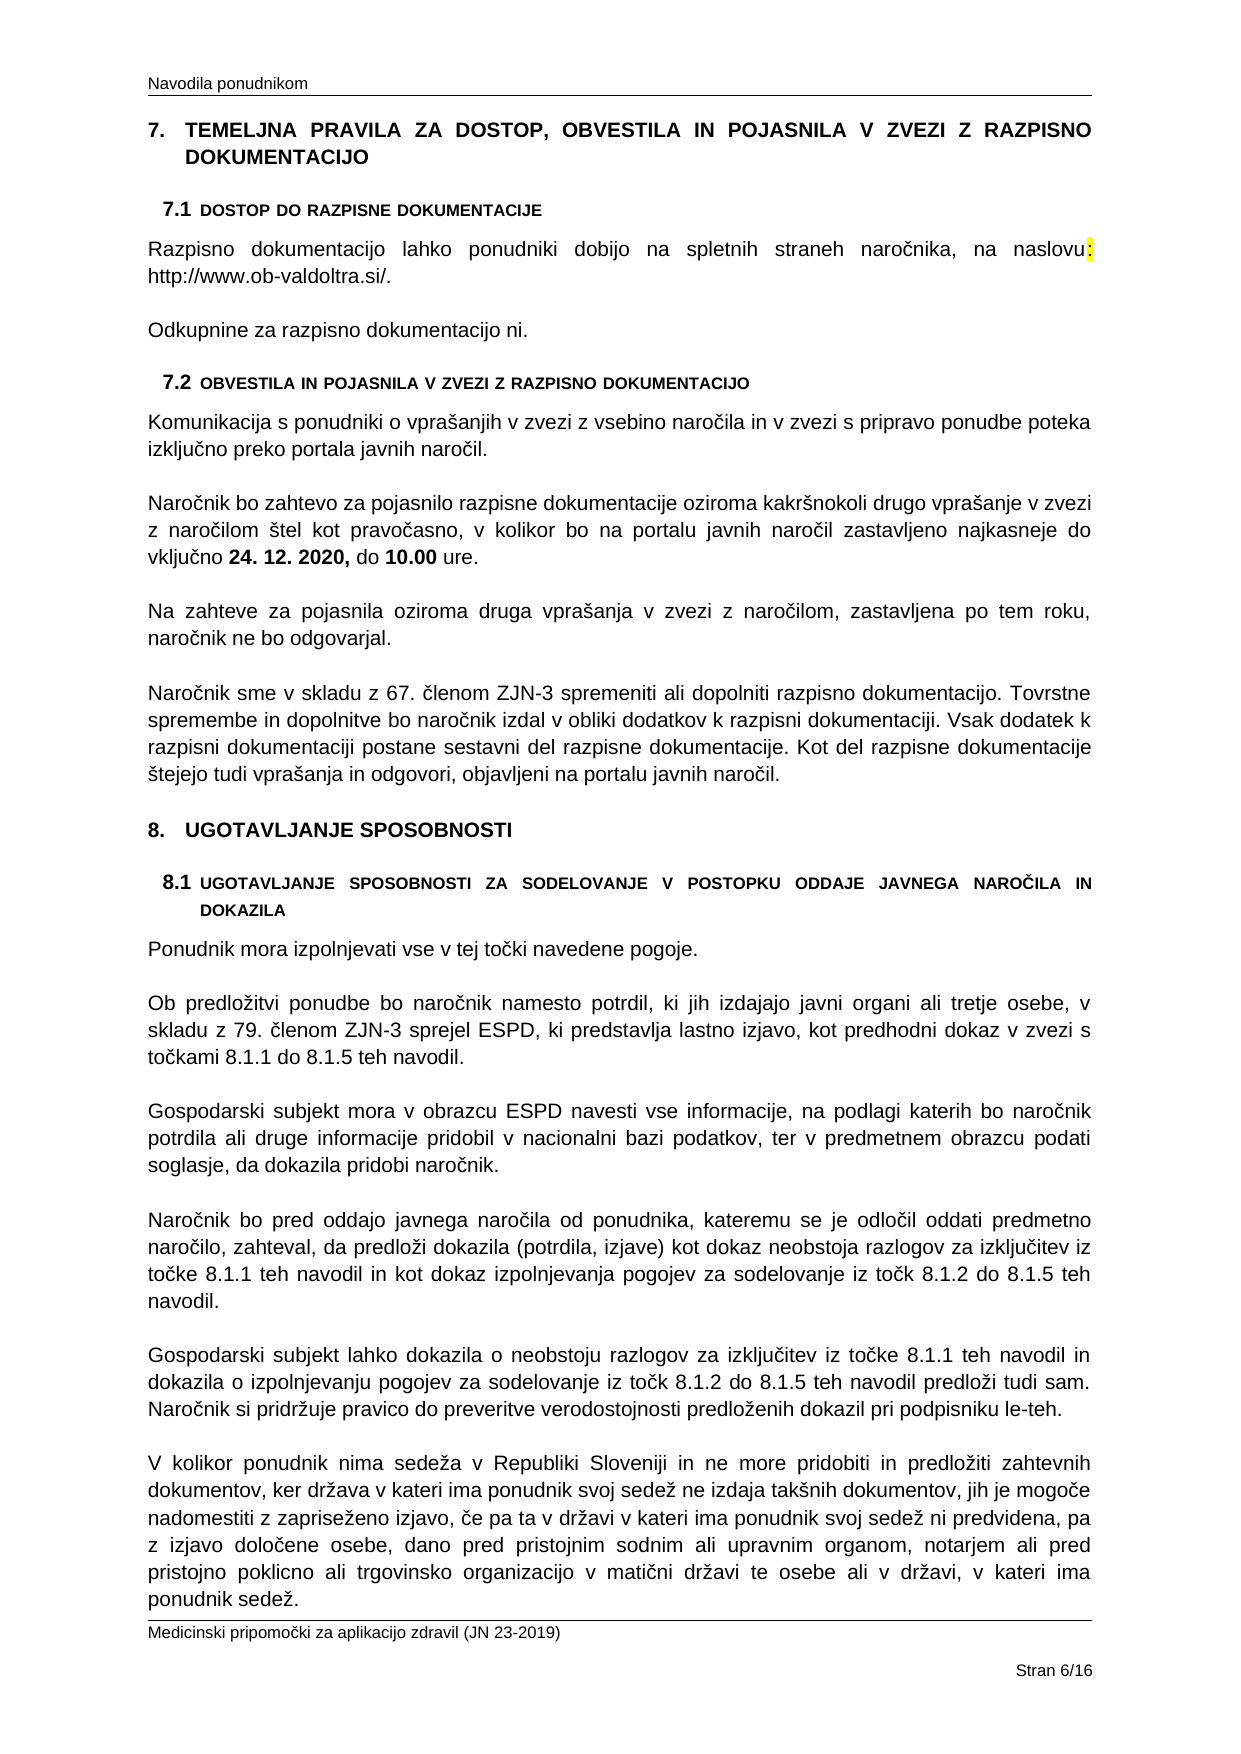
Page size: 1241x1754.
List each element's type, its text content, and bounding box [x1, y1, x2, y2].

text Naročnik bo pred oddajo javnega naročila od ponudnika, kateremu se je odločil oddati predmetno naročilo, zahteval, da predloži dokazila (potrdila, izjave) kot dokaz neobstoja razlogov za izključitev iz točke 8.1.1 teh navodil in kot dokaz izpolnjevanja pogojev za sodelovanje iz točk 8.1.2 do 8.1.5 teh navodil. [148, 1213, 1092, 1321]
subtitle TEMELJNA PRAVILA za dostop, obvestila in pojasnila v zvezi z razpisno dokumentacijo [148, 115, 1092, 169]
subtitle ugotavljanje sposobnosti [148, 819, 1092, 846]
text V kolikor ponudnik nima sedeža v Republiki Sloveniji in ne more pridobiti in predložiti zahtevnih dokumentov, ker država v kateri ima ponudnik svoj sedež ne izdaja takšnih dokumentov, jih je mogoče nadomestiti z zapriseženo izjavo, če pa ta v državi v kateri ima ponudnik svoj sedež ni predvidena, pa z izjavo določene osebe, dano pred pristojnim sodnim ali upravnim organom, notarjem ali pred pristojno poklicno ali trgovinsko organizacijo v matični državi te osebe ali v državi, v kateri ima ponudnik sedež. [148, 1456, 1092, 1619]
subtitle ugotavljanje sposobnosti za sodelovanje v postopku oddaje javnega naročila in dokazila [162, 875, 1092, 929]
text Naročnik sme v skladu z 67. členom ZJN-3 spremeniti ali dopolniti razpisno dokumentacijo. Tovrstne spremembe in dopolnitve bo naročnik izdal v obliki dodatkov k razpisni dokumentaciji. Vsak dodatek k razpisni dokumentaciji postane sestavni del razpisne dokumentacije. Kot del razpisne dokumentacije štejejo tudi vprašanja in odgovori, objavljeni na portalu javnih naročil. [148, 681, 1092, 790]
text Ponudnik mora izpolnjevati vse v tej točki navedene pogoje. [148, 942, 1092, 969]
subtitle dostop do razpisne dokumentacije [162, 198, 1092, 225]
text Gospodarski subjekt mora v obrazcu ESPD navesti vse informacije, na podlagi katerih bo naročnik potrdila ali druge informacije pridobil v nacionalni bazi podatkov, ter v predmetnem obrazcu podati soglasje, da dokazila pridobi naročnik. [148, 1104, 1092, 1186]
text Naročnik bo zahtevo za pojasnilo razpisne dokumentacije oziroma kakršnokoli drugo vprašanje v zvezi z naročilom štel kot pravočasno, v kolikor bo na portalu javnih naročil zastavljeno najkasneje do vključno 24. 12. 2020, do 10.00 ure. [148, 492, 1092, 573]
text Gospodarski subjekt lahko dokazila o neobstoju razlogov za izključitev iz točke 8.1.1 teh navodil in dokazila o izpolnjevanju pogojev za sodelovanje iz točk 8.1.2 do 8.1.5 teh navodil predloži tudi sam. Naročnik si pridržuje pravico do preveritve verodostojnosti predloženih dokazil pri podpisniku le-teh. [148, 1348, 1092, 1429]
subtitle obvestila in pojasnila v zvezi z razpisno dokumentacijo [162, 371, 1092, 398]
text Odkupnine za razpisno dokumentacijo ni. [148, 319, 1092, 346]
text Razpisno dokumentacijo lahko ponudniki dobijo na spletnih straneh naročnika, na naslovu: http://www.ob-valdoltra.si/. [148, 238, 1092, 292]
text Komunikacija s ponudniki o vprašanjih v zvezi z vsebino naročila in v zvezi s pripravo ponudbe poteka izključno preko portala javnih naročil. [148, 411, 1092, 465]
text Ob predložitvi ponudbe bo naročnik namesto potrdil, ki jih izdajajo javni organi ali tretje osebe, v skladu z 79. členom ZJN-3 sprejel ESPD, ki predstavlja lastno izjavo, kot predhodni dokaz v zvezi s točkami 8.1.1 do 8.1.5 teh navodil. [148, 996, 1092, 1077]
text Na zahteve za pojasnila oziroma druga vprašanja v zvezi z naročilom, zastavljena po tem roku, naročnik ne bo odgovarjal. [148, 600, 1092, 654]
